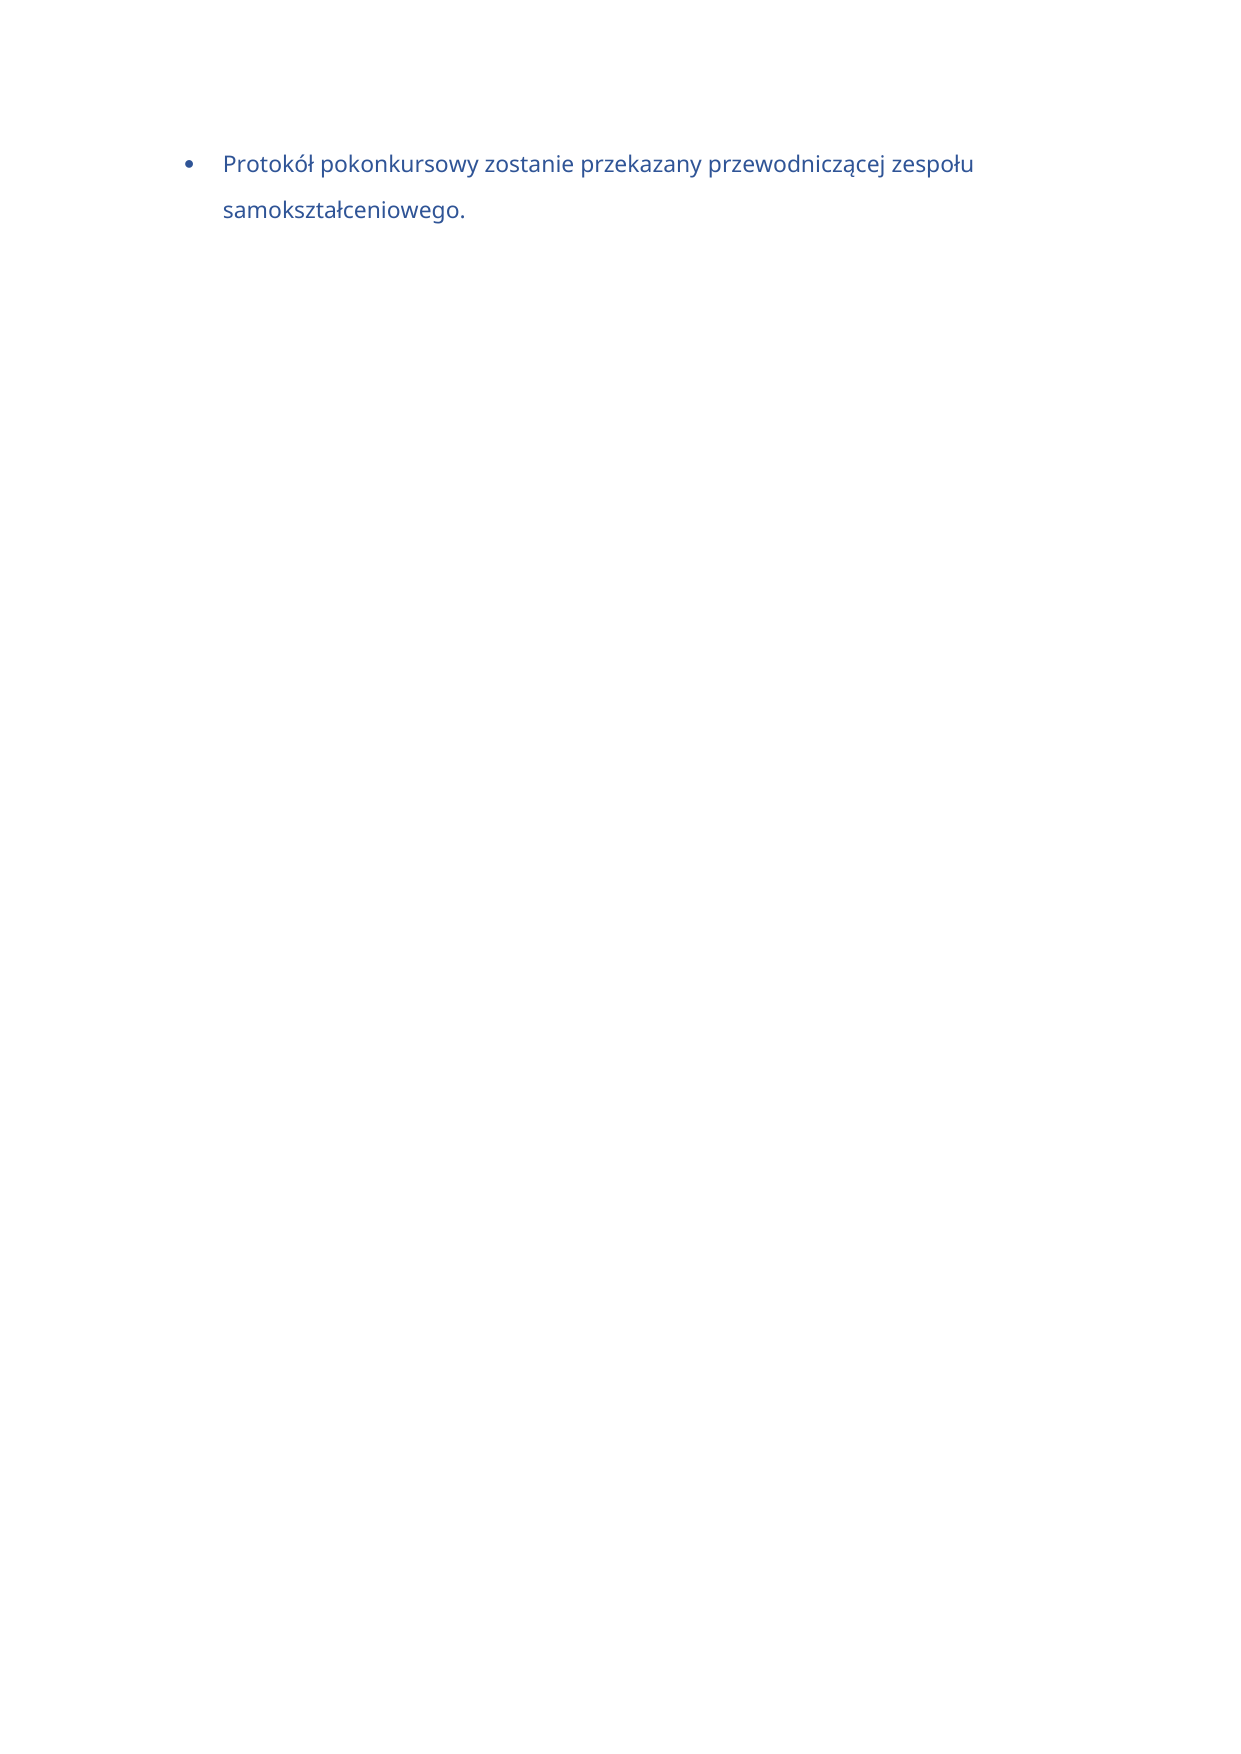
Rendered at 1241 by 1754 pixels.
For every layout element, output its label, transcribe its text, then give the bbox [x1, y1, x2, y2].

list Protokół pokonkursowy zostanie przekazany przewodniczącej zespołu samokształceniowego. [185, 148, 1093, 226]
